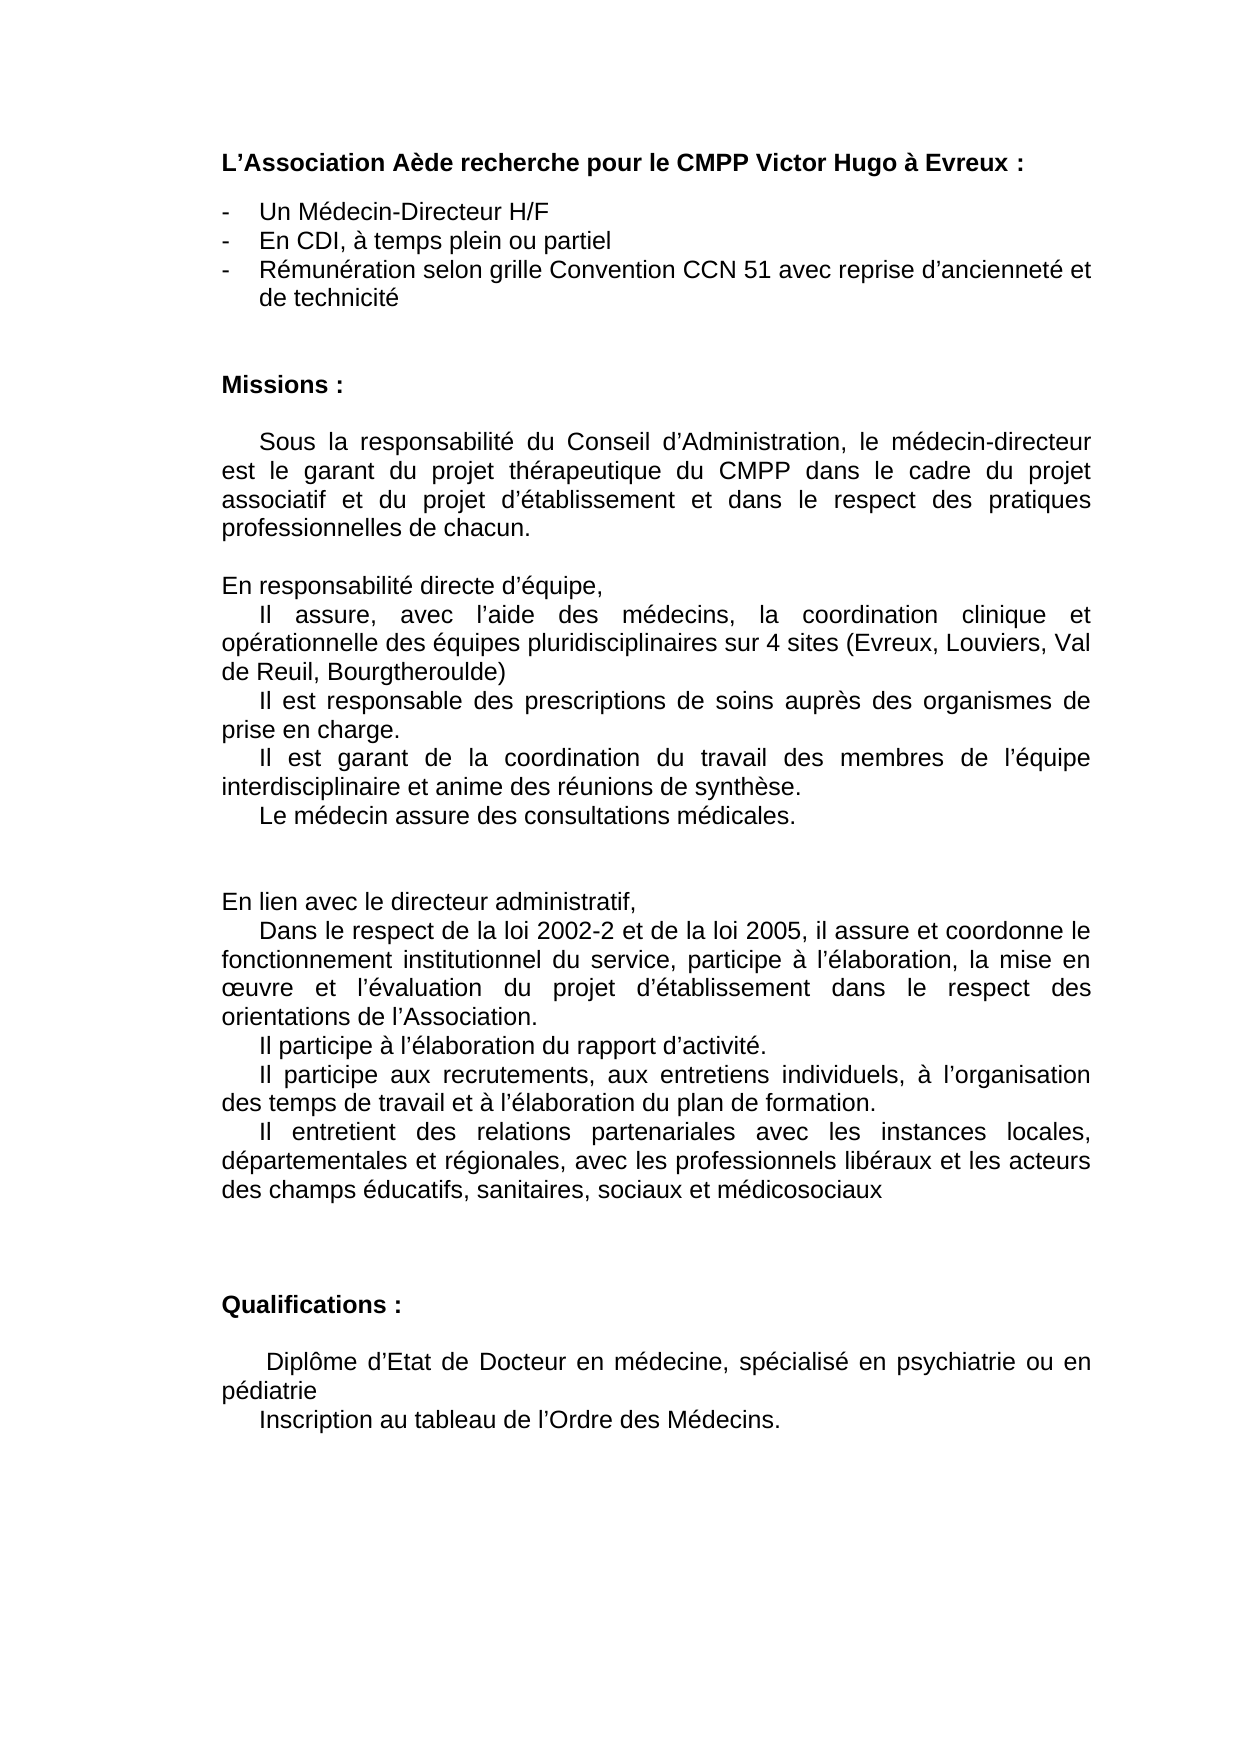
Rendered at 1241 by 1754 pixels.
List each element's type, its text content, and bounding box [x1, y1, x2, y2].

list Il entretient des relations partenariales avec les instances locales, départementales et régionales, avec les professionnels libéraux et les acteurs des champs éducatifs, sanitaires, sociaux et médicosociaux [221, 1117, 1093, 1203]
list Un Médecin-Directeur H/F [221, 197, 1093, 226]
list Il participe à l’élaboration du rapport d’activité. [221, 1031, 1093, 1060]
list Diplôme d’Etat de Docteur en médecine, spécialisé en psychiatrie ou en pédiatrie [221, 1347, 1093, 1405]
list Inscription au tableau de l’Ordre des Médecins. [259, 1405, 1093, 1433]
list Il est responsable des prescriptions de soins auprès des organismes de prise en charge. [221, 686, 1093, 743]
list Qualifications : [221, 1290, 1093, 1318]
list Il est garant de la coordination du travail des membres de l’équipe interdisciplinaire et anime des réunions de synthèse. [221, 743, 1093, 801]
list En lien avec le directeur administratif, [221, 887, 1093, 916]
list Dans le respect de la loi 2002-2 et de la loi 2005, il assure et coordonne le fonctionnement institutionnel du service, participe à l’élaboration, la mise en œuvre et l’évaluation du projet d’établissement dans le respect des orientations de l’Association. [221, 916, 1093, 1031]
list Missions : [221, 370, 1093, 398]
list Rémunération selon grille Convention CCN 51 avec reprise d’ancienneté et de technicité [221, 255, 1093, 312]
list Il assure, avec l’aide des médecins, la coordination clinique et opérationnelle des équipes pluridisciplinaires sur 4 sites (Evreux, Louviers, Val de Reuil, Bourgtheroulde) [221, 600, 1093, 686]
list Le médecin assure des consultations médicales. [221, 801, 1093, 830]
list Sous la responsabilité du Conseil d’Administration, le médecin-directeur est le garant du projet thérapeutique du CMPP dans le cadre du projet associatif et du projet d’établissement et dans le respect des pratiques professionnelles de chacun. [221, 427, 1093, 542]
text L’Association Aède recherche pour le CMPP Victor Hugo à Evreux : [148, 148, 1093, 176]
list Il participe aux recrutements, aux entretiens individuels, à l’organisation des temps de travail et à l’élaboration du plan de formation. [221, 1060, 1093, 1117]
list En responsabilité directe d’équipe, [221, 571, 1093, 600]
list En CDI, à temps plein ou partiel [221, 226, 1093, 255]
